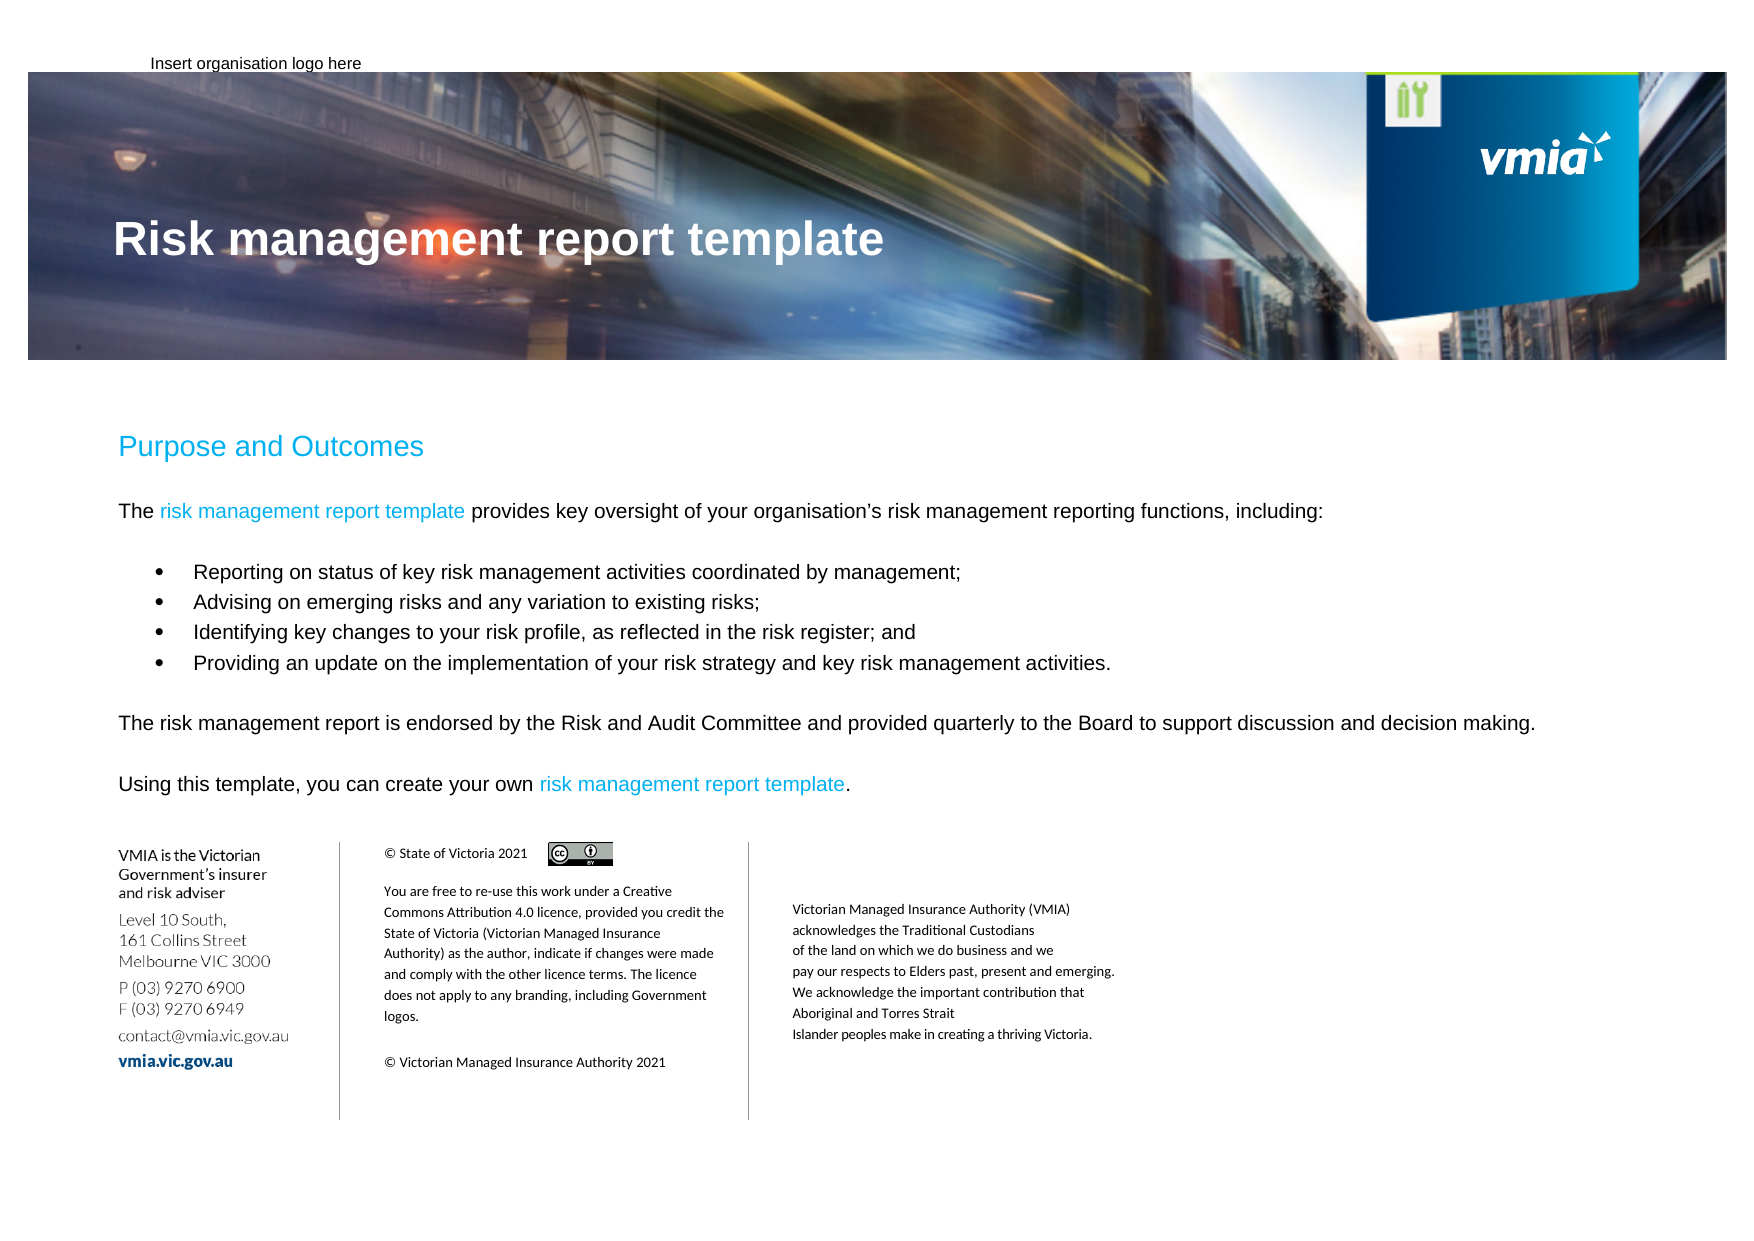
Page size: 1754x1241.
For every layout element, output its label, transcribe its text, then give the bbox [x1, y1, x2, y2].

picture [118, 842, 290, 1074]
table_header © State of Victoria 2021 You are free to re-use this work under a Creative Commons Attribution 4.0 licence, provided you credit the State of Victoria (Victorian Managed Insurance Authority) as the author, indicate if changes were made and comply with the other licence terms. The licence does not apply to any branding, including Government logos. © Victorian Managed Insurance Authority 2021 [340, 842, 748, 1119]
list Advising on emerging risks and any variation to existing risks; [156, 590, 1636, 614]
picture [548, 842, 613, 866]
text The risk management report template provides key oversight of your organisation’s risk management reporting functions, including: [118, 499, 1636, 523]
list Reporting on status of key risk management activities coordinated by management; [156, 559, 1636, 584]
picture [28, 72, 1727, 360]
table_header [118, 842, 339, 1119]
list Providing an update on the implementation of your risk strategy and key risk management activities. [156, 651, 1636, 674]
table_header Victorian Managed Insurance Authority (VMIA) acknowledges the Traditional Custodians of the land on which we do business and we pay our respects to Elders past, present and emerging. We acknowledge the important contribution that Aboriginal and Torres Strait Islander peoples make in creating a thriving Victoria. [749, 842, 1130, 1119]
list Identifying key changes to your risk profile, as reflected in the risk register; and [156, 620, 1636, 644]
list The risk management report is endorsed by the Risk and Audit Committee and provided quarterly to the Board to support discussion and decision making. [118, 711, 1636, 735]
subtitle Purpose and Outcomes [118, 429, 1636, 463]
list Using this template, you can create your own risk management report template. [118, 771, 1636, 795]
